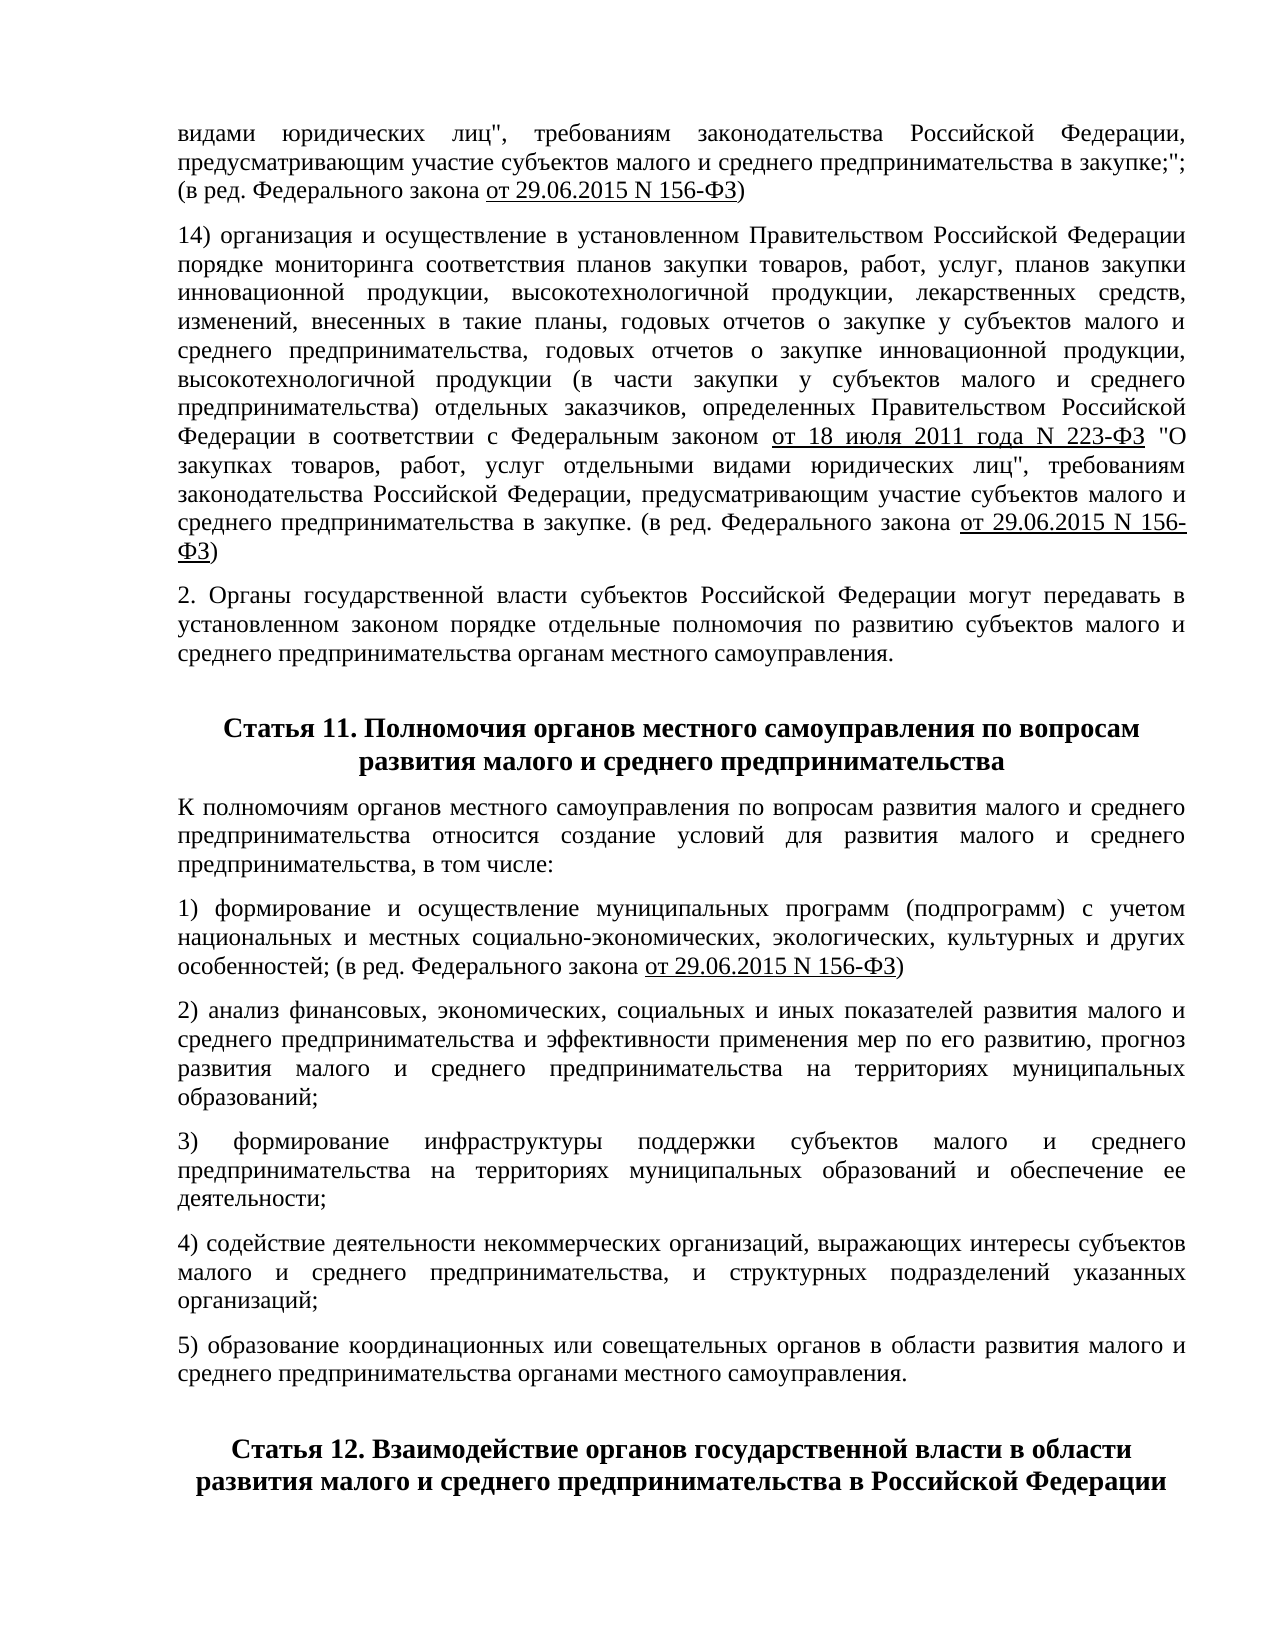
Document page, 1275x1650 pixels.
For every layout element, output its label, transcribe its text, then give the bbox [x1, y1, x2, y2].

text 14) организация и осуществление в установленном Правительством Российской Федерации порядке мониторинга соответствия планов закупки товаров, работ, услуг, планов закупки инновационной продукции, высокотехнологичной продукции, лекарственных средств, изменений, внесенных в такие планы, годовых отчетов о закупке у субъектов малого и среднего предпринимательства, годовых отчетов о закупке инновационной продукции, высокотехнологичной продукции (в части закупки у субъектов малого и среднего предпринимательства) отдельных заказчиков, определенных Правительством Российской Федерации в соответствии с Федеральным законом от 18 июля 2011 года N 223-ФЗ "О закупках товаров, работ, услуг отдельными видами юридических лиц", требованиям законодательства Российской Федерации, предусматривающим участие субъектов малого и среднего предпринимательства в закупке. (в ред. Федерального закона от 29.06.2015 N 156-ФЗ) [177, 220, 1186, 565]
text Статья 12. Взаимодействие органов государственной власти в области развития малого и среднего предпринимательства в Российской Федерации [177, 1432, 1186, 1496]
text 5) образование координационных или совещательных органов в области развития малого и среднего предпринимательства органами местного самоуправления. [177, 1330, 1186, 1387]
text К полномочиям органов местного самоуправления по вопросам развития малого и среднего предпринимательства относится создание условий для развития малого и среднего предпринимательства, в том числе: [177, 792, 1186, 878]
text 4) содействие деятельности некоммерческих организаций, выражающих интересы субъектов малого и среднего предпринимательства, и структурных подразделений указанных организаций; [177, 1228, 1186, 1314]
text 2. Органы государственной власти субъектов Российской Федерации могут передавать в установленном законом порядке отдельные полномочия по развитию субъектов малого и среднего предпринимательства органам местного самоуправления. [177, 581, 1186, 667]
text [177, 118, 1186, 204]
text 3) формирование инфраструктуры поддержки субъектов малого и среднего предпринимательства на территориях муниципальных образований и обеспечение ее деятельности; [177, 1126, 1186, 1212]
text 2) анализ финансовых, экономических, социальных и иных показателей развития малого и среднего предпринимательства и эффективности применения мер по его развитию, прогноз развития малого и среднего предпринимательства на территориях муниципальных образований; [177, 995, 1186, 1110]
text 1) формирование и осуществление муниципальных программ (подпрограмм) с учетом национальных и местных социально-экономических, экологических, культурных и других особенностей; (в ред. Федерального закона от 29.06.2015 N 156-ФЗ) [177, 893, 1186, 980]
text Статья 11. Полномочия органов местного самоуправления по вопросам развития малого и среднего предпринимательства [177, 711, 1186, 776]
